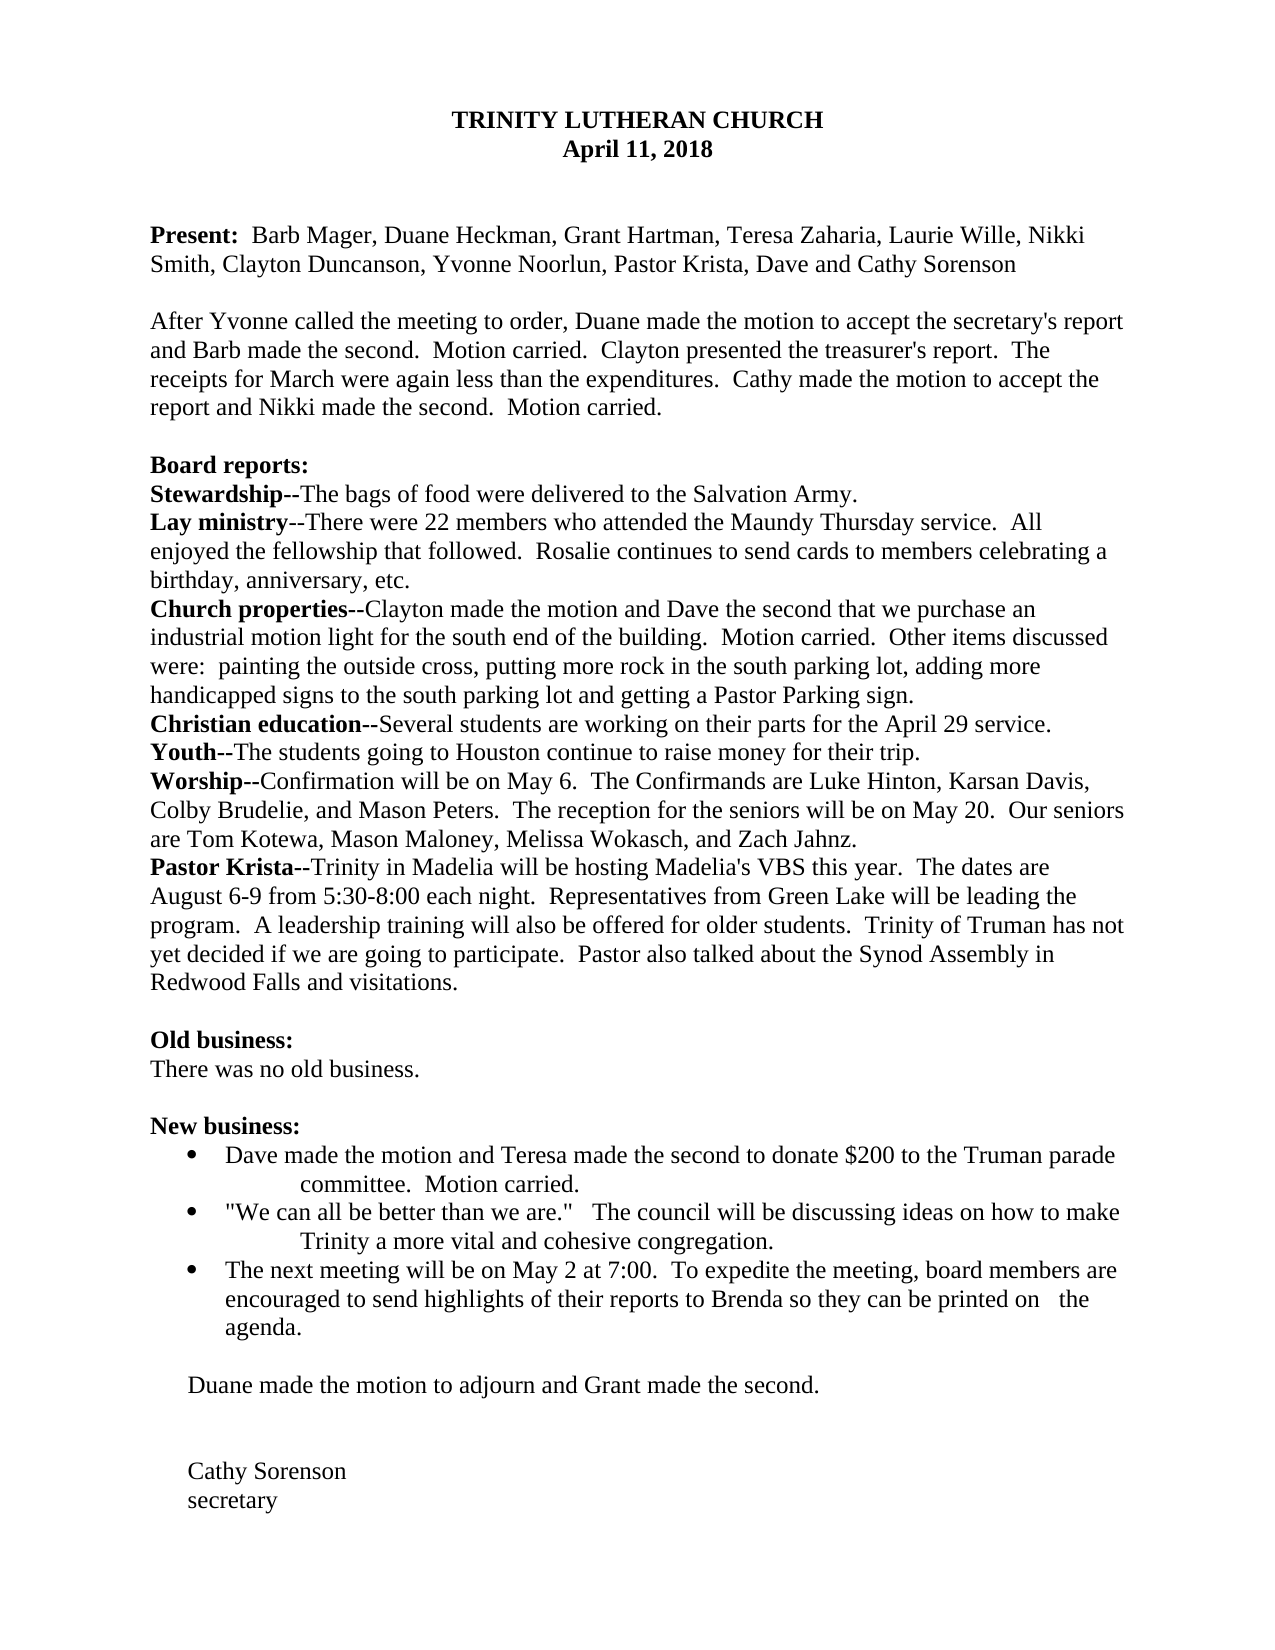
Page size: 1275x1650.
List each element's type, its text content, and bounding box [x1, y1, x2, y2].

text Cathy Sorenson [187, 1456, 1125, 1485]
list "We can all be better than we are." The council will be discussing ideas on how to make [187, 1197, 1125, 1226]
list Dave made the motion and Teresa made the second to donate $200 to the Truman parade [187, 1140, 1125, 1169]
list The next meeting will be on May 2 at 7:00. To expedite the meeting, board members are encouraged to send highlights of their reports to Brenda so they can be printed on the agenda. [187, 1255, 1125, 1341]
text Board reports: [150, 450, 1125, 479]
text Worship--Confirmation will be on May 6. The Confirmands are Luke Hinton, Karsan Davis, Colby Brudelie, and Mason Peters. The reception for the seniors will be on May 20. Our seniors are Tom Kotewa, Mason Maloney, Melissa Wokasch, and Zach Jahnz. [150, 766, 1125, 852]
text Stewardship--The bags of food were delivered to the Salvation Army. [150, 479, 1125, 507]
text Present: Barb Mager, Duane Heckman, Grant Hartman, Teresa Zaharia, Laurie Wille, Nikki Smith, Clayton Duncanson, Yvonne Noorlun, Pastor Krista, Dave and Cathy Sorenson [150, 220, 1125, 277]
text There was no old business. [150, 1054, 1125, 1082]
text New business: [150, 1111, 1125, 1140]
text April 11, 2018 [150, 134, 1125, 162]
text Church properties--Clayton made the motion and Dave the second that we purchase an industrial motion light for the south end of the building. Motion carried. Other items discussed were: painting the outside cross, putting more rock in the south parking lot, adding more handicapped signs to the south parking lot and getting a Pastor Parking sign. [150, 594, 1125, 709]
text Lay ministry--There were 22 members who attended the Maundy Thursday service. All enjoyed the fellowship that followed. Rosalie continues to send cards to members celebrating a birthday, anniversary, etc. [150, 507, 1125, 594]
text After Yvonne called the meeting to order, Duane made the motion to accept the secretary's report and Barb made the second. Motion carried. Clayton presented the treasurer's report. The receipts for March were again less than the expenditures. Cathy made the motion to accept the report and Nikki made the second. Motion carried. [150, 306, 1125, 421]
text Old business: [150, 1025, 1125, 1054]
text Pastor Krista--Trinity in Madelia will be hosting Madelia's VBS this year. The dates are August 6-9 from 5:30-8:00 each night. Representatives from will be leading the program. A leadership training will also be offered for older students. Trinity of Truman has not yet decided if we are going to participate. Pastor also talked about the Synod Assembly in and visitations. [150, 852, 1125, 996]
text Christian education--Several students are working on their parts for the April 29 service. [150, 709, 1125, 737]
text Duane made the motion to adjourn and Grant made the second. [187, 1370, 1125, 1399]
text Youth--The students going to continue to raise money for their trip. [150, 737, 1125, 766]
text secretary [187, 1485, 1125, 1514]
text committee. Motion carried. [187, 1169, 1125, 1197]
text Trinity a more vital and cohesive congregation. [187, 1226, 1125, 1255]
